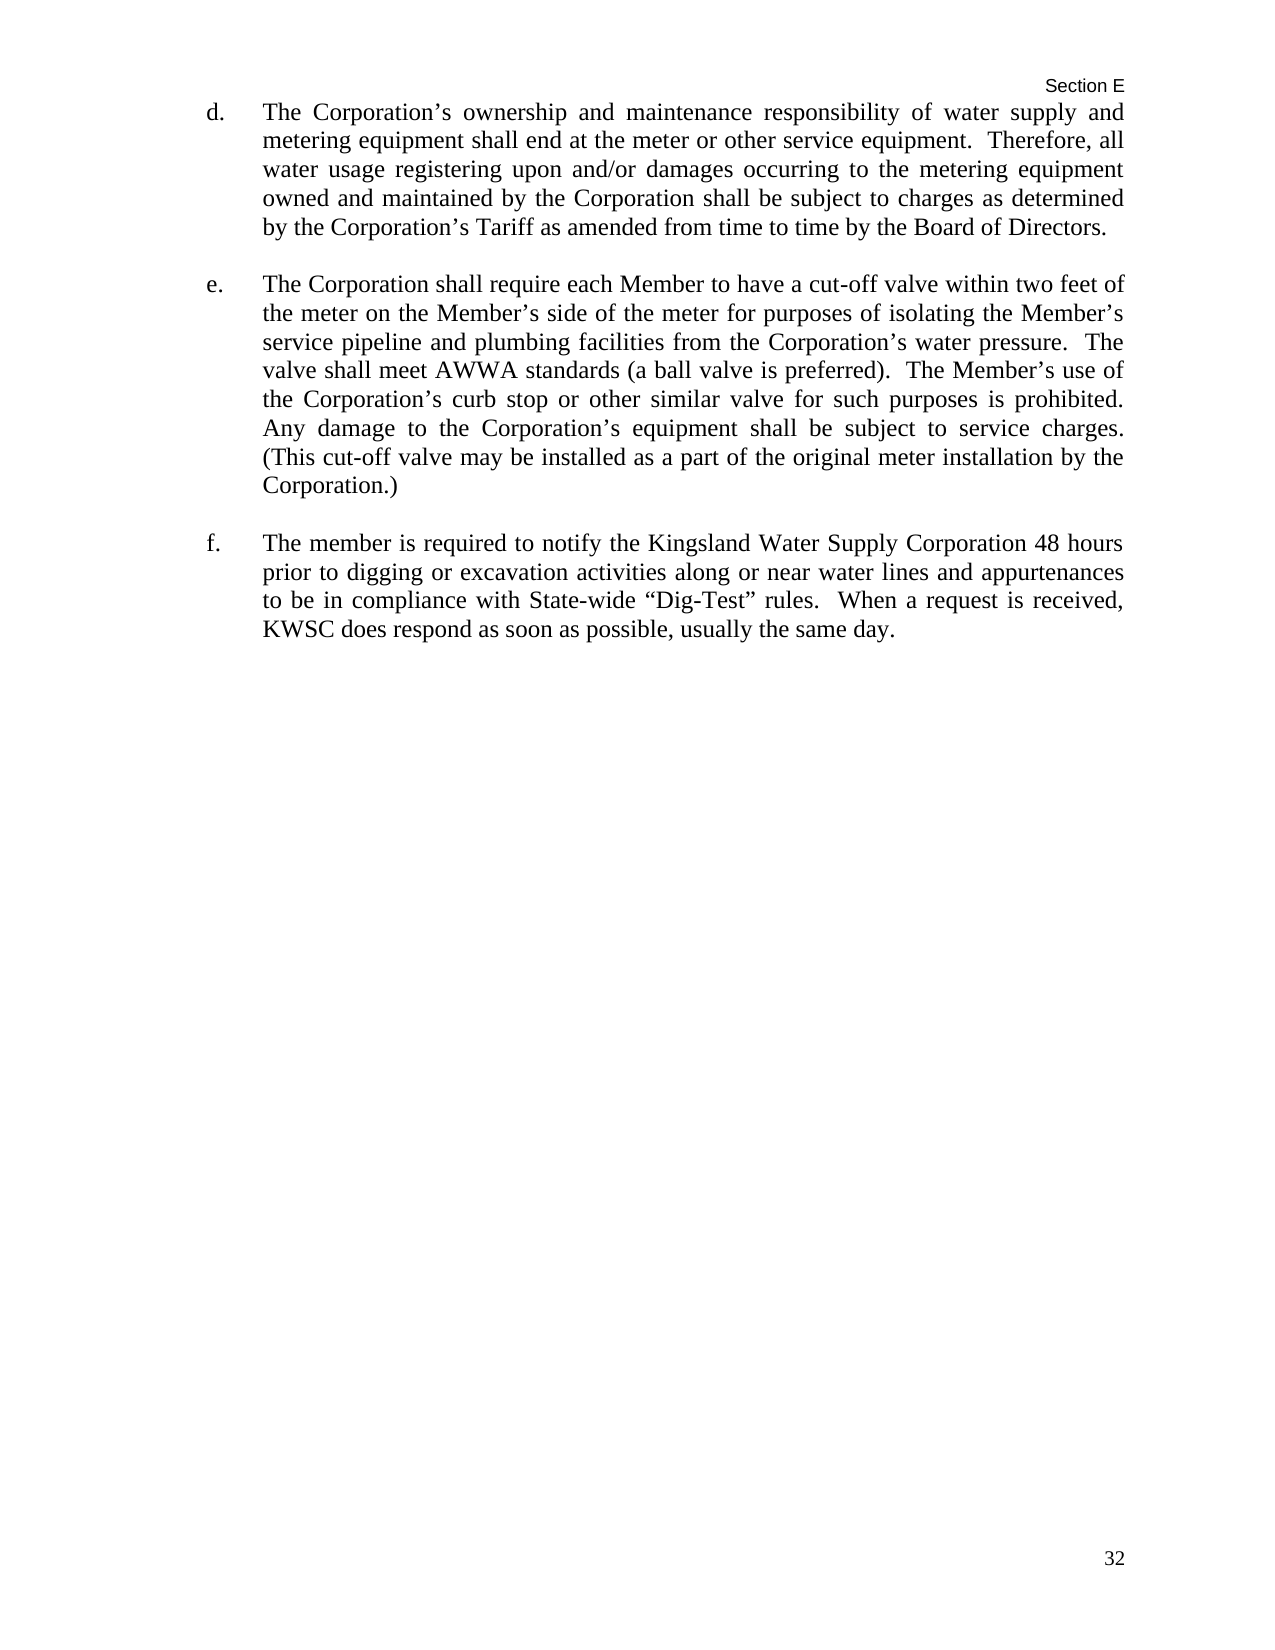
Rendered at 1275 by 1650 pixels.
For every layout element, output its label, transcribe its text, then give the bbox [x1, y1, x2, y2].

list The member is required to notify the Kingsland Water Supply Corporation 48 hours prior to digging or excavation activities along or near water lines and appurtenances to be in compliance with State-wide “Dig-Test” rules. When a request is received, KWSC does respond as soon as possible, usually the same day. [206, 528, 1125, 643]
list The Corporation’s ownership and maintenance responsibility of water supply and metering equipment shall end at the meter or other service equipment. Therefore, all water usage registering upon and/or damages occurring to the metering equipment owned and maintained by the Corporation shall be subject to charges as determined by the Corporation’s Tariff as amended from time to time by the Board of Directors. [206, 97, 1125, 240]
list The Corporation shall require each Member to have a cut-off valve within two feet of the meter on the Member’s side of the meter for purposes of isolating the Member’s service pipeline and plumbing facilities from the Corporation’s water pressure. The valve shall meet AWWA standards (a ball valve is preferred). The Member’s use of the Corporation’s curb stop or other similar valve for such purposes is prohibited. Any damage to the Corporation’s equipment shall be subject to service charges. (This cut-off valve may be installed as a part of the original meter installation by the Corporation.) [206, 269, 1125, 499]
